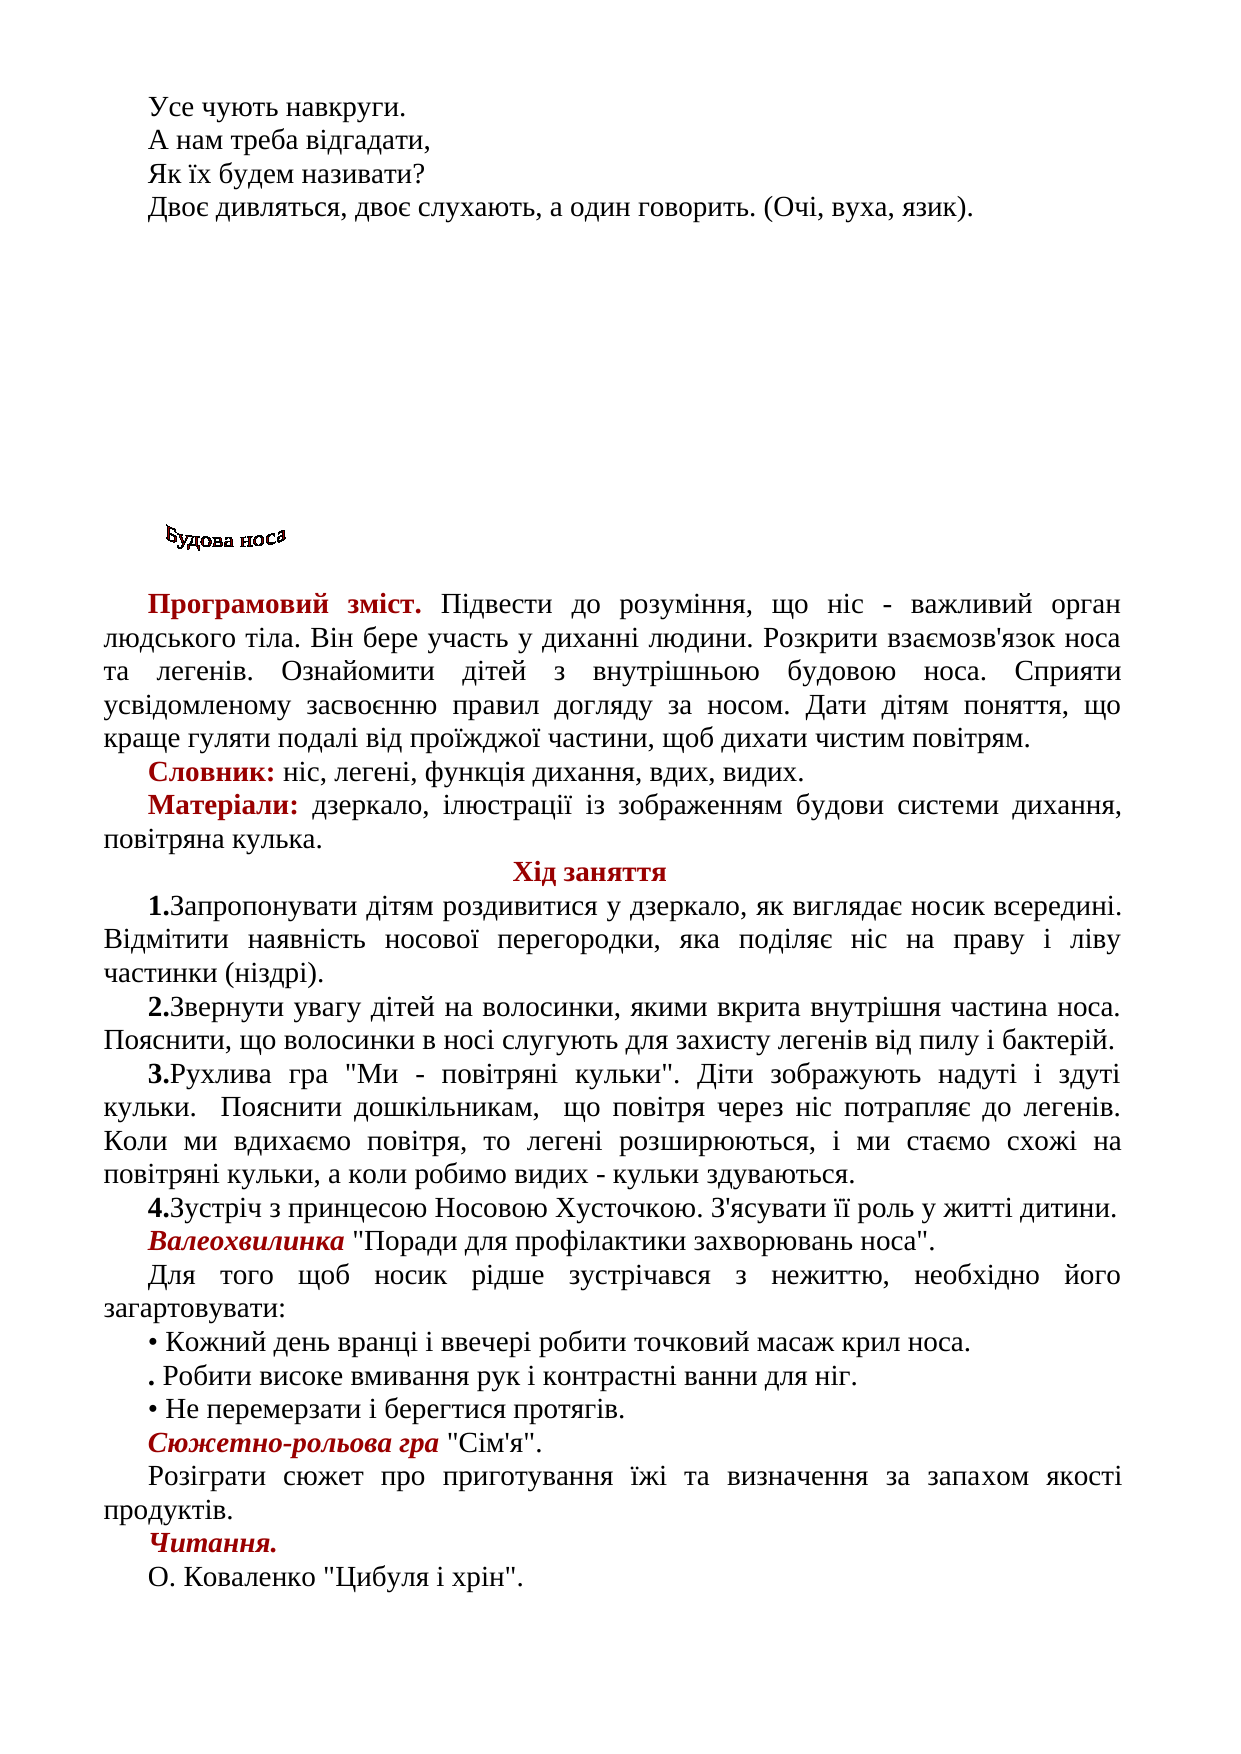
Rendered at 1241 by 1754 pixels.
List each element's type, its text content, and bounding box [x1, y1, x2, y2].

text 2.Звернути увагу дітей на волосинки, якими вкрита внутрішня частина носа. Пояснити, що волосинки в носі слугують для захисту легенів від пилу і бактерій. [103, 989, 1122, 1056]
text Програмовий зміст. Підвести до розуміння, що ніс - важливий орган людського тіла. Він бере участь у диханні людини. Розкрити взаємозв'язок носа та легенів. Ознайомити дітей з внутрішньою будовою носа. Сприяти усвідомленому засвоєнню правил догляду за носом. Дати дітям поняття, що краще гуляти подалі від проїжджої частини, щоб дихати чистим повітрям. [103, 586, 1122, 754]
text Словник: ніс, легені, функція дихання, вдих, видих. [103, 754, 1122, 787]
text Матеріали: дзеркало, ілюстрації із зображенням будови системи дихання, повітряна кулька. [103, 787, 1122, 854]
text Сюжетно-рольова гра "Сім'я". [103, 1425, 1122, 1458]
text Двоє дивляться, двоє слухають, а один говорить. (Очі, вуха, язик). [103, 189, 1122, 223]
text . Робити високе вмивання рук і контрастні ванни для ніг. [103, 1358, 1122, 1391]
text 3.Рухлива гра "Ми - повітряні кульки". Діти зображують надуті і здуті кульки. Пояснити дошкільникам, що повітря через ніс потрапляє до легенів. Коли ми вдихаємо повітря, то легені розширюються, і ми стаємо схожі на повітряні кульки, а коли робимо видих - кульки здуваються. [103, 1056, 1122, 1190]
text Валеохвилинка "Поради для профілактики захворювань носа". [103, 1223, 1122, 1257]
text 4.Зустріч з принцесою Носовою Хусточкою. З'ясувати її роль у житті дитини. [103, 1190, 1122, 1223]
text Хід заняття [103, 854, 1122, 888]
text • Кожний день вранці і ввечері робити точковий масаж крил носа. [103, 1324, 1122, 1358]
text Читання. [103, 1525, 1122, 1559]
text Для того щоб носик рідше зустрічався з нежиттю, необхідно його загартовувати: [103, 1257, 1122, 1324]
text Як їх будем називати? [103, 156, 1122, 189]
text Розіграти сюжет про приготування їжі та визначення за запахом якості продуктів. [103, 1458, 1122, 1525]
text Усе чують навкруги. [103, 89, 1122, 122]
text 1.Запропонувати дітям роздивитися у дзеркало, як виглядає носик всередині. Відмітити наявність носової перегородки, яка поділяє ніс на праву і ліву частинки (ніздрі). [103, 888, 1122, 989]
text О. Коваленко "Цибуля і хрін". [103, 1559, 1122, 1592]
text • Не перемерзати і берегтися протягів. [103, 1391, 1122, 1425]
text А нам треба відгадати, [103, 122, 1122, 156]
